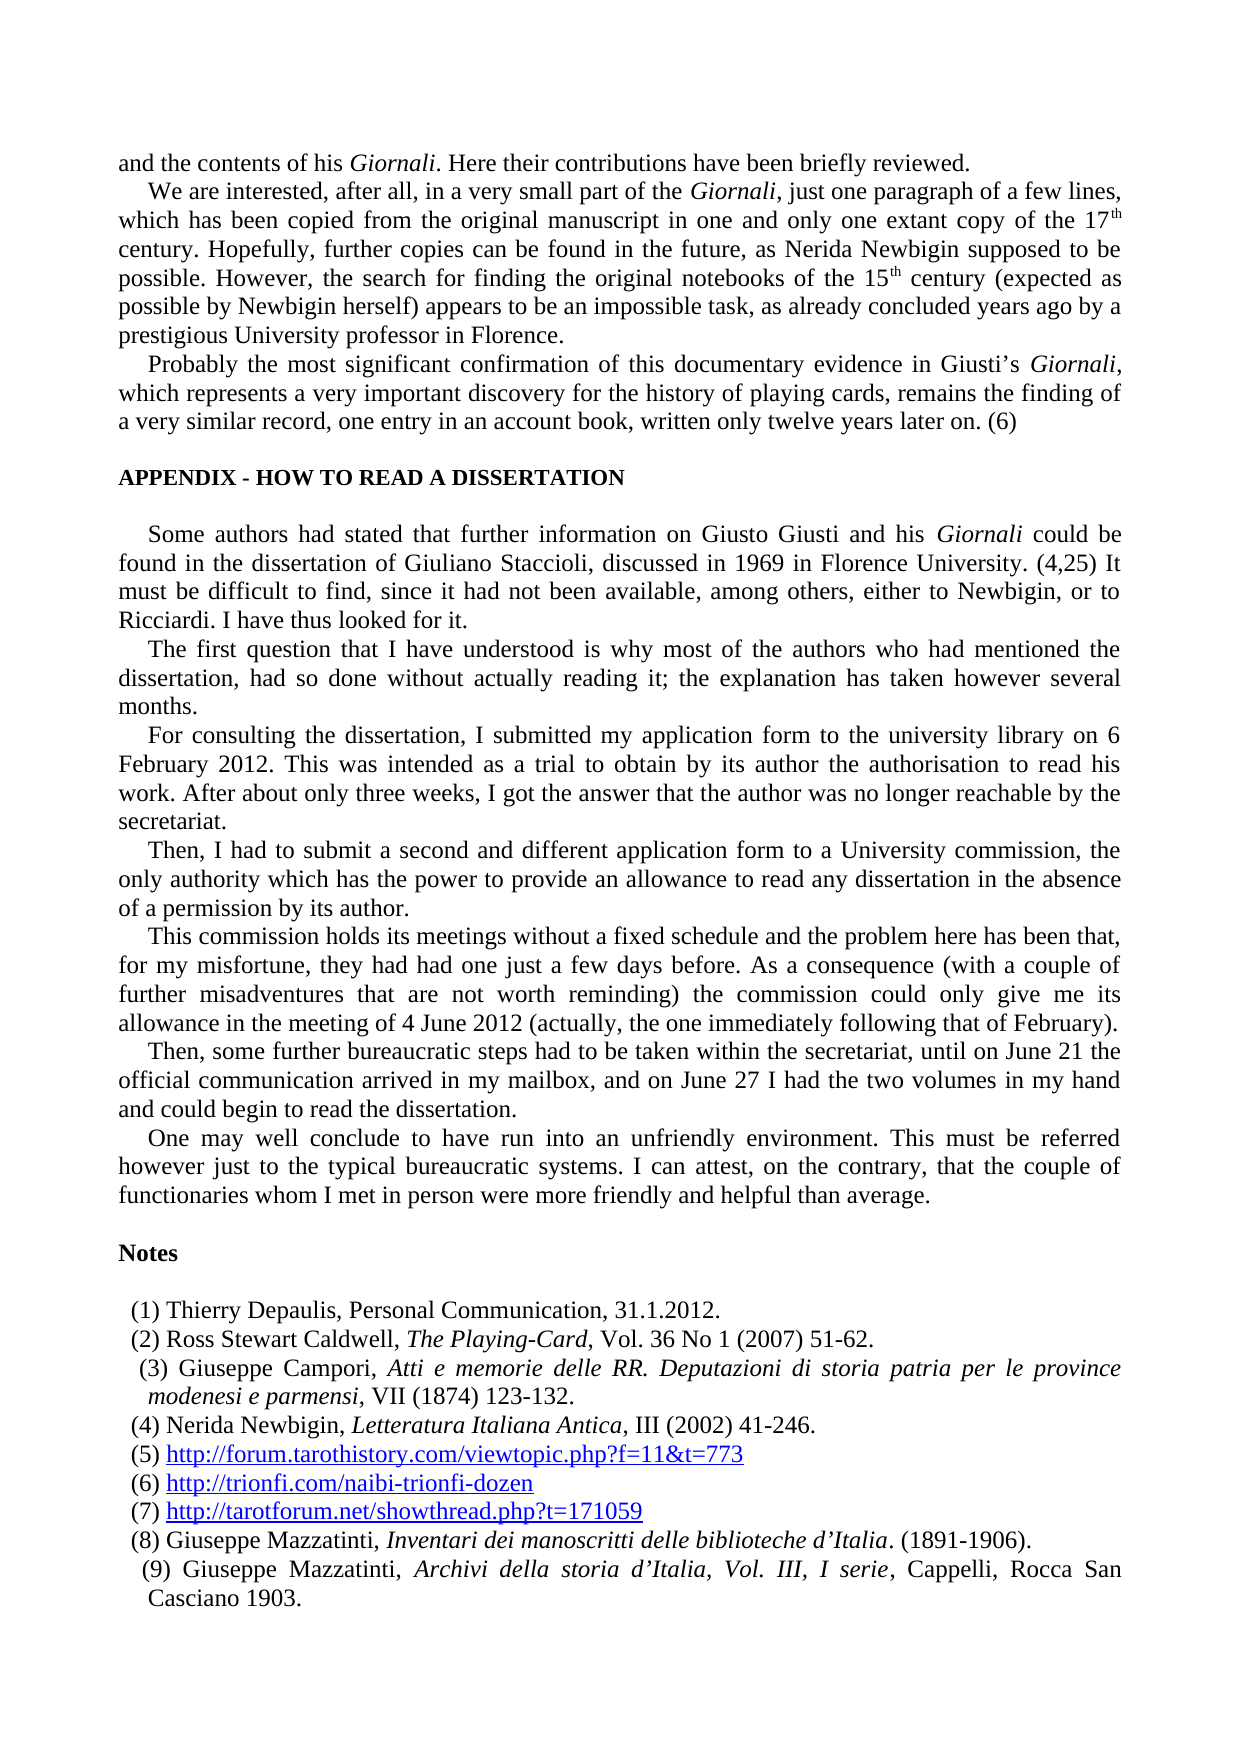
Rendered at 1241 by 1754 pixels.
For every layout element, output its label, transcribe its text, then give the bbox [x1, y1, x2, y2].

subtitle Notes [118, 1238, 1122, 1266]
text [118, 148, 1122, 176]
text We are interested, after all, in a very small part of the Giornali, just one paragraph of a few lines, which has been copied from the original manuscript in one and only one extant copy of the 17th century. Hopefully, further copies can be found in the future, as Nerida Newbigin supposed to be possible. However, the search for finding the original notebooks of the 15th century (expected as possible by Newbigin herself) appears to be an impossible task, as already concluded years ago by a prestigious University professor in Florence. [118, 176, 1122, 349]
text (2) Ross Stewart Caldwell, The Playing-Card, Vol. 36 No 1 (2007) 51-62. [118, 1324, 1122, 1353]
text (4) Nerida Newbigin, Letteratura Italiana Antica, III (2002) 41-246. [118, 1410, 1122, 1439]
text (8) Giuseppe Mazzatinti, Inventari dei manoscritti delle biblioteche d’Italia. (1891-1906). [118, 1525, 1122, 1554]
text The first question that I have understood is why most of the authors who had mentioned the dissertation, had so done without actually reading it; the explanation has taken however several months. [118, 634, 1122, 720]
text (3) Giuseppe Campori, Atti e memorie delle RR. Deputazioni di storia patria per le province modenesi e parmensi, VII (1874) 123-132. [118, 1353, 1122, 1410]
text For consulting the dissertation, I submitted my application form to the university library on 6 February 2012. This was intended as a trial to obtain by its author the authorisation to read his work. After about only three weeks, I got the answer that the author was no longer reachable by the secretariat. [118, 720, 1122, 835]
text Some authors had stated that further information on Giusto Giusti and his Giornali could be found in the dissertation of Giuliano Staccioli, discussed in 1969 in Florence University. (4,25) It must be difficult to find, since it had not been available, among others, either to Newbigin, or to Ricciardi. I have thus looked for it. [118, 519, 1122, 634]
text This commission holds its meetings without a fixed schedule and the problem here has been that, for my misfortune, they had had one just a few days before. As a consequence (with a couple of further misadventures that are not worth reminding) the commission could only give me its allowance in the meeting of 4 June 2012 (actually, the one immediately following that of February). [118, 921, 1122, 1036]
subtitle appendix - How to read a dissertation [118, 464, 1122, 490]
text (9) Giuseppe Mazzatinti, Archivi della storia d’Italia, Vol. III, I serie, Cappelli, Rocca San Casciano 1903. [118, 1554, 1122, 1611]
text Probably the most significant confirmation of this documentary evidence in Giusti’s Giornali, which represents a very important discovery for the history of playing cards, remains the finding of a very similar record, one entry in an account book, written only twelve years later on. (6) [118, 349, 1122, 435]
text (7) http://tarotforum.net/showthread.php?t=171059 [118, 1496, 1122, 1525]
text (1) Thierry Depaulis, Personal Communication, 31.1.2012. [118, 1295, 1122, 1324]
text Then, I had to submit a second and different application form to a University commission, the only authority which has the power to provide an allowance to read any dissertation in the absence of a permission by its author. [118, 835, 1122, 921]
text (5) http://forum.tarothistory.com/viewtopic.php?f=11&t=773 [118, 1439, 1122, 1468]
text (6) http://trionfi.com/naibi-trionfi-dozen [118, 1468, 1122, 1496]
text Then, some further bureaucratic steps had to be taken within the secretariat, until on June 21 the official communication arrived in my mailbox, and on June 27 I had the two volumes in my hand and could begin to read the dissertation. [118, 1036, 1122, 1123]
text One may well conclude to have run into an unfriendly environment. This must be referred however just to the typical bureaucratic systems. I can attest, on the contrary, that the couple of functionaries whom I met in person were more friendly and helpful than average. [118, 1123, 1122, 1209]
